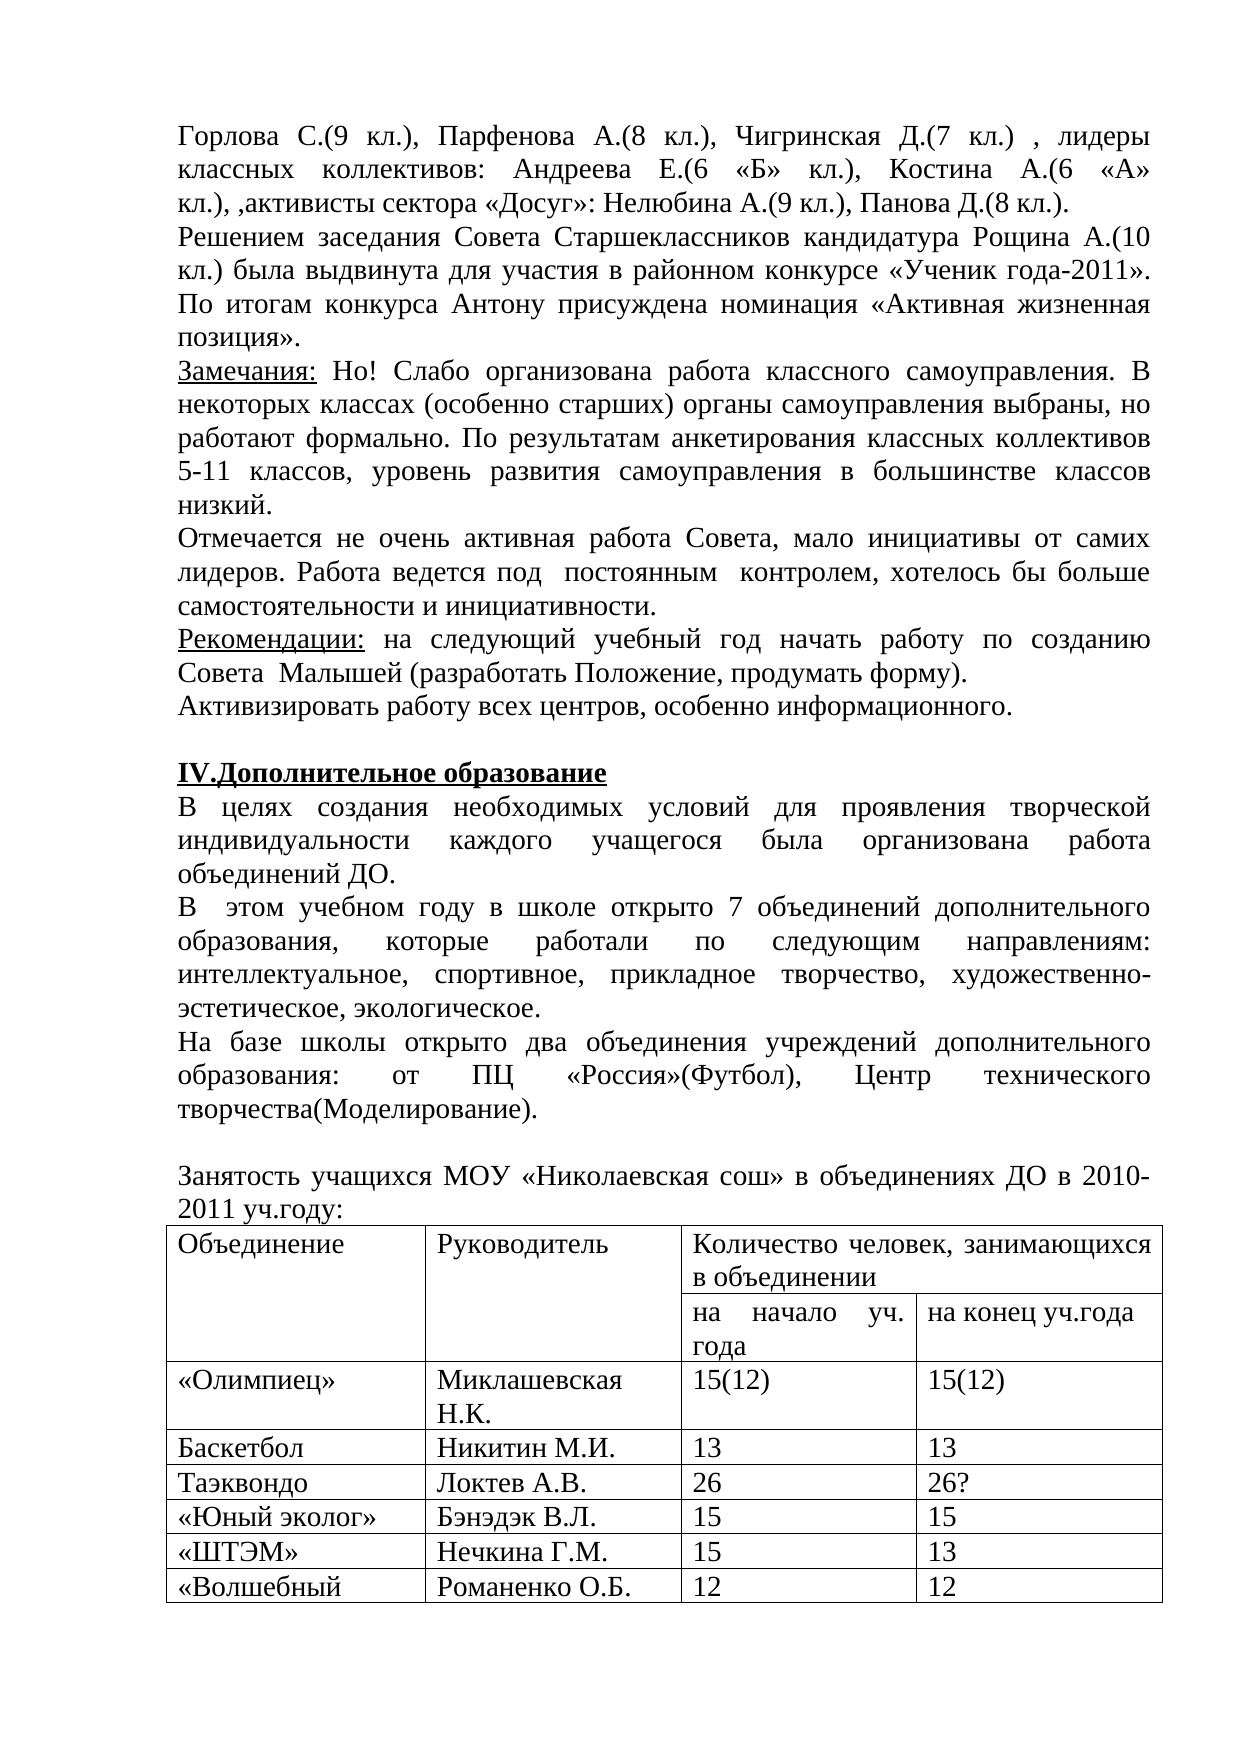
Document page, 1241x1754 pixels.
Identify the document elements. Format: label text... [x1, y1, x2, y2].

table_cell Баскетбол [167, 1430, 425, 1464]
table_cell 13 [917, 1534, 1162, 1568]
table_cell 12 [682, 1569, 916, 1602]
text Решением заседания Совета Старшеклассников кандидатура Рощина А.(10 кл.) была выдвинута для участия в районном конкурсе «Ученик года-2011». По итогам конкурса Антону присуждена номинация «Активная жизненная позиция». [177, 219, 1152, 353]
text IV.Дополнительное образование [177, 755, 1152, 789]
table_header Количество человек, занимающихся в объединении [682, 1226, 1162, 1293]
table_cell Локтев А.В. [426, 1465, 681, 1498]
table_cell «Юный эколог» [167, 1500, 425, 1533]
text Активизировать работу всех центров, особенно информационного. [177, 688, 1152, 722]
table_cell 15 [917, 1500, 1162, 1533]
table_cell Нечкина Г.М. [426, 1534, 681, 1568]
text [177, 118, 1152, 219]
table_cell «ШТЭМ» [167, 1534, 425, 1568]
table_cell 26 [682, 1465, 916, 1498]
table_cell Таэквондо [167, 1465, 425, 1498]
text В этом учебном году в школе открыто 7 объединений дополнительного образования, которые работали по следующим направлениям: интеллектуальное, спортивное, прикладное творчество, художественно-эстетическое, экологическое. [177, 889, 1152, 1024]
table_cell 13 [682, 1430, 916, 1464]
text Занятость учащихся МОУ «Николаевская сош» в объединениях ДО в 2010-2011 уч.году: [177, 1158, 1152, 1225]
table_header Руководитель [426, 1226, 681, 1361]
text Рекомендации: на следующий учебный год начать работу по созданию Совета Малышей (разработать Положение, продумать форму). [177, 621, 1152, 688]
table_cell 13 [917, 1430, 1162, 1464]
table_cell 15(12) [682, 1362, 916, 1429]
table_cell Бэнэдэк В.Л. [426, 1500, 681, 1533]
table_cell «Волшебный клубок» [167, 1569, 425, 1602]
table_cell Миклашевская Н.К. [426, 1362, 681, 1429]
table_cell 15 [682, 1500, 916, 1533]
table_cell 15 [682, 1534, 916, 1568]
table_cell 12 [917, 1569, 1162, 1602]
table_header Объединение [167, 1226, 425, 1361]
table_cell на конец уч.года [917, 1294, 1162, 1361]
text На базе школы открыто два объединения учреждений дополнительного образования: от ПЦ «Россия»(Футбол), Центр технического творчества(Моделирование). [177, 1024, 1152, 1124]
table_cell Романенко О.Б. [426, 1569, 681, 1602]
table_cell «Олимпиец» [167, 1362, 425, 1429]
text Замечания: Но! Слабо организована работа классного самоуправления. В некоторых классах (особенно старших) органы самоуправления выбраны, но работают формально. По результатам анкетирования классных коллективов 5-11 классов, уровень развития самоуправления в большинстве классов низкий. [177, 353, 1152, 521]
text В целях создания необходимых условий для проявления творческой индивидуальности каждого учащегося была организована работа объединений ДО. [177, 789, 1152, 889]
table_cell 26? [917, 1465, 1162, 1498]
table_cell Никитин М.И. [426, 1430, 681, 1464]
table_cell 15(12) [917, 1362, 1162, 1429]
text Отмечается не очень активная работа Совета, мало инициативы от самих лидеров. Работа ведется под постоянным контролем, хотелось бы больше самостоятельности и инициативности. [177, 521, 1152, 621]
table_cell на начало уч. года [682, 1294, 916, 1361]
